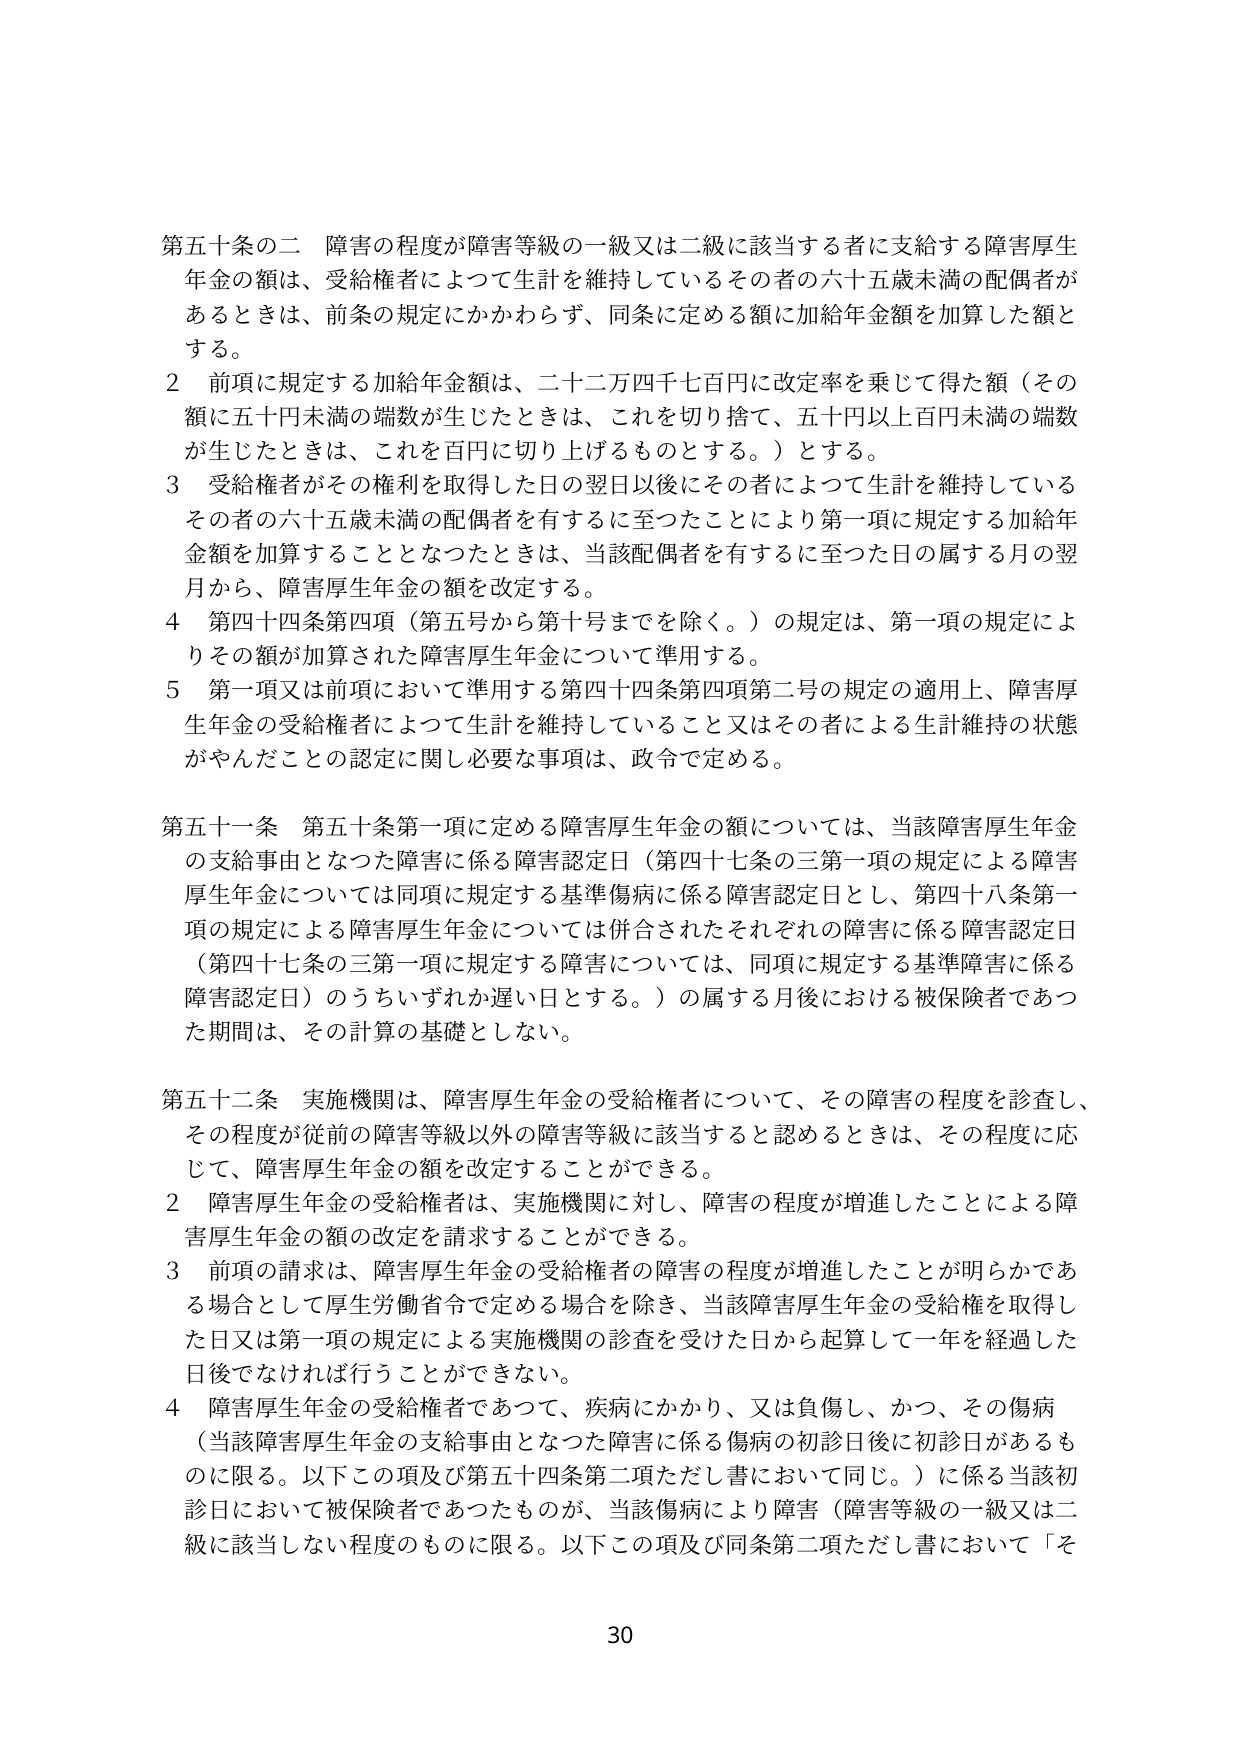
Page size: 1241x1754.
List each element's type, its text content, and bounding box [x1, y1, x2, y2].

text ５ 第一項又は前項において準用する第四十四条第四項第二号の規定の適用上、障害厚生年金の受給権者によつて生計を維持していること又はその者による生計維持の状態がやんだことの認定に関し必要な事項は、政令で定める。 [161, 672, 1079, 774]
text 第五十条の二 障害の程度が障害等級の一級又は二級に該当する者に支給する障害厚生年金の額は、受給権者によつて生計を維持しているその者の六十五歳未満の配偶者があるときは、前条の規定にかかわらず、同条に定める額に加給年金額を加算した額とする。 [161, 228, 1079, 364]
text ２ 前項に規定する加給年金額は、二十二万四千七百円に改定率を乗じて得た額（その額に五十円未満の端数が生じたときは、これを切り捨て、五十円以上百円未満の端数が生じたときは、これを百円に切り上げるものとする。）とする。 [161, 364, 1079, 467]
text ４ 第四十四条第四項（第五号から第十号までを除く。）の規定は、第一項の規定によりその額が加算された障害厚生年金について準用する。 [161, 604, 1079, 672]
text ３ 前項の請求は、障害厚生年金の受給権者の障害の程度が増進したことが明らかである場合として厚生労働省令で定める場合を除き、当該障害厚生年金の受給権を取得した日又は第一項の規定による実施機関の診査を受けた日から起算して一年を経過した日後でなければ行うことができない。 [161, 1253, 1079, 1389]
text 第五十二条 実施機関は、障害厚生年金の受給権者について、その障害の程度を診査し、その程度が従前の障害等級以外の障害等級に該当すると認めるときは、その程度に応じて、障害厚生年金の額を改定することができる。 [161, 1082, 1079, 1184]
text 第五十一条 第五十条第一項に定める障害厚生年金の額については、当該障害厚生年金の支給事由となつた障害に係る障害認定日（第四十七条の三第一項の規定による障害厚生年金については同項に規定する基準傷病に係る障害認定日とし、第四十八条第一項の規定による障害厚生年金については併合されたそれぞれの障害に係る障害認定日（第四十七条の三第一項に規定する障害については、同項に規定する基準障害に係る障害認定日）のうちいずれか遅い日とする。）の属する月後における被保険者であつた期間は、その計算の基礎としない。 [161, 809, 1079, 1048]
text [161, 1389, 1079, 1560]
text ３ 受給権者がその権利を取得した日の翌日以後にその者によつて生計を維持しているその者の六十五歳未満の配偶者を有するに至つたことにより第一項に規定する加給年金額を加算することとなつたときは、当該配偶者を有するに至つた日の属する月の翌月から、障害厚生年金の額を改定する。 [161, 467, 1079, 604]
text ２ 障害厚生年金の受給権者は、実施機関に対し、障害の程度が増進したことによる障害厚生年金の額の改定を請求することができる。 [161, 1184, 1079, 1253]
